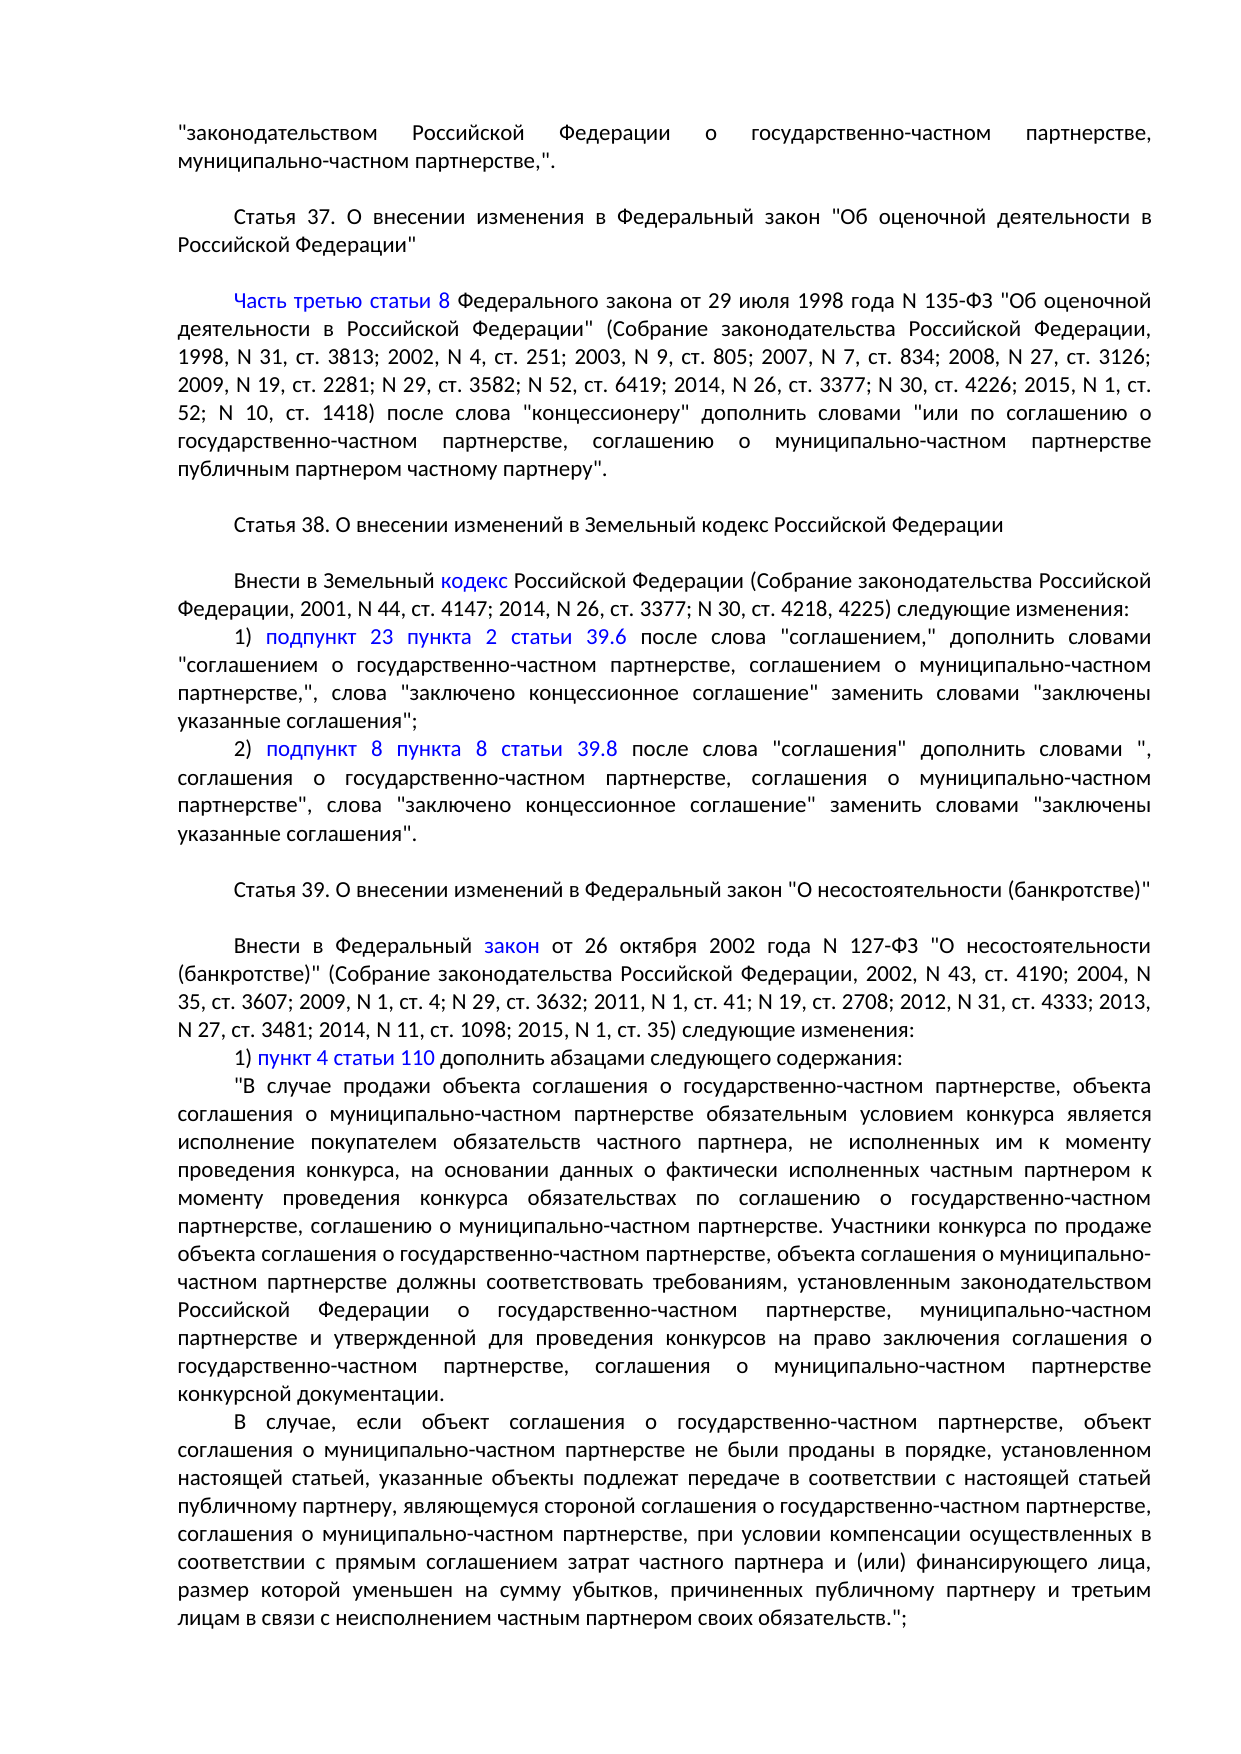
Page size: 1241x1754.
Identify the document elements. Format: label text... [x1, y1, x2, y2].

text Часть третью статьи 8 Федерального закона от 29 июля 1998 года N 135-ФЗ "Об оценочной деятельности в Российской Федерации" (Собрание законодательства Российской Федерации, 1998, N 31, ст. 3813; 2002, N 4, ст. 251; 2003, N 9, ст. 805; 2007, N 7, ст. 834; 2008, N 27, ст. 3126; 2009, N 19, ст. 2281; N 29, ст. 3582; N 52, ст. 6419; 2014, N 26, ст. 3377; N 30, ст. 4226; 2015, N 1, ст. 52; N 10, ст. 1418) после слова "концессионеру" дополнить словами "или по соглашению о государственно-частном партнерстве, соглашению о муниципально-частном партнерстве публичным партнером частному партнеру". [177, 286, 1152, 482]
text "В случае продажи объекта соглашения о государственно-частном партнерстве, объекта соглашения о муниципально-частном партнерстве обязательным условием конкурса является исполнение покупателем обязательств частного партнера, не исполненных им к моменту проведения конкурса, на основании данных о фактически исполненных частным партнером к моменту проведения конкурса обязательствах по соглашению о государственно-частном партнерстве, соглашению о муниципально-частном партнерстве. Участники конкурса по продаже объекта соглашения о государственно-частном партнерстве, объекта соглашения о муниципально-частном партнерстве должны соответствовать требованиям, установленным законодательством Российской Федерации о государственно-частном партнерстве, муниципально-частном партнерстве и утвержденной для проведения конкурсов на право заключения соглашения о государственно-частном партнерстве, соглашения о муниципально-частном партнерстве конкурсной документации. [177, 1071, 1152, 1407]
text Внести в Федеральный закон от 26 октября 2002 года N 127-ФЗ "О несостоятельности (банкротстве)" (Собрание законодательства Российской Федерации, 2002, N 43, ст. 4190; 2004, N 35, ст. 3607; 2009, N 1, ст. 4; N 29, ст. 3632; 2011, N 1, ст. 41; N 19, ст. 2708; 2012, N 31, ст. 4333; 2013, N 27, ст. 3481; 2014, N 11, ст. 1098; 2015, N 1, ст. 35) следующие изменения: [177, 931, 1152, 1043]
text 1) пункт 4 статьи 110 дополнить абзацами следующего содержания: [177, 1043, 1152, 1071]
text Статья 37. О внесении изменения в Федеральный закон "Об оценочной деятельности в Российской Федерации" [177, 202, 1152, 258]
text Статья 38. О внесении изменений в Земельный кодекс Российской Федерации [177, 510, 1152, 538]
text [177, 118, 1152, 174]
text В случае, если объект соглашения о государственно-частном партнерстве, объект соглашения о муниципально-частном партнерстве не были проданы в порядке, установленном настоящей статьей, указанные объекты подлежат передаче в соответствии с настоящей статьей публичному партнеру, являющемуся стороной соглашения о государственно-частном партнерстве, соглашения о муниципально-частном партнерстве, при условии компенсации осуществленных в соответствии с прямым соглашением затрат частного партнера и (или) финансирующего лица, размер которой уменьшен на сумму убытков, причиненных публичному партнеру и третьим лицам в связи с неисполнением частным партнером своих обязательств."; [177, 1407, 1152, 1631]
text Статья 39. О внесении изменений в Федеральный закон "О несостоятельности (банкротстве)" [177, 875, 1152, 903]
text 1) подпункт 23 пункта 2 статьи 39.6 после слова "соглашением," дополнить словами "соглашением о государственно-частном партнерстве, соглашением о муниципально-частном партнерстве,", слова "заключено концессионное соглашение" заменить словами "заключены указанные соглашения"; [177, 622, 1152, 734]
text 2) подпункт 8 пункта 8 статьи 39.8 после слова "соглашения" дополнить словами ", соглашения о государственно-частном партнерстве, соглашения о муниципально-частном партнерстве", слова "заключено концессионное соглашение" заменить словами "заключены указанные соглашения". [177, 734, 1152, 847]
text Внести в Земельный кодекс Российской Федерации (Собрание законодательства Российской Федерации, 2001, N 44, ст. 4147; 2014, N 26, ст. 3377; N 30, ст. 4218, 4225) следующие изменения: [177, 566, 1152, 622]
